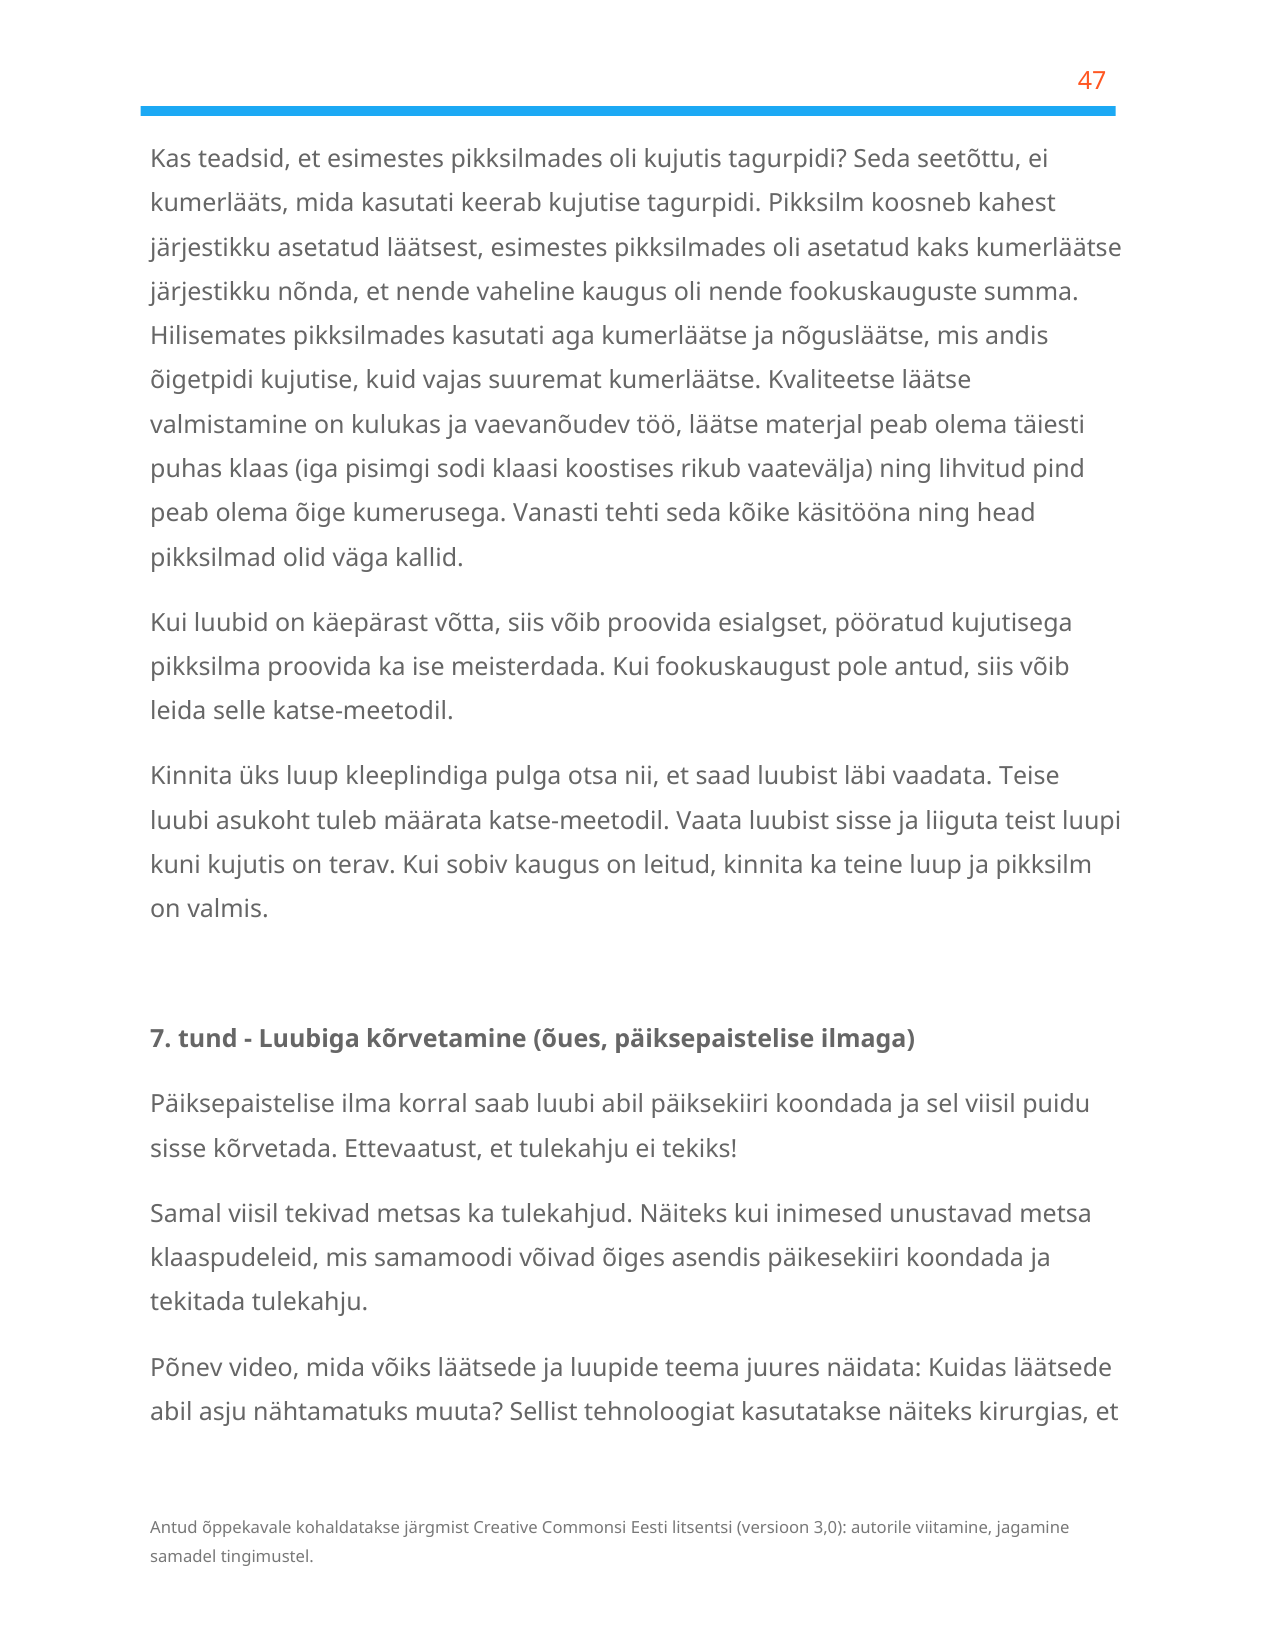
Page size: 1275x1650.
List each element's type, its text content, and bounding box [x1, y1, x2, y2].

text Päiksepaistelise ilma korral saab luubi abil päiksekiiri koondada ja sel viisil puidu sisse kõrvetada. Ettevaatust, et tulekahju ei tekiks! [150, 1086, 1125, 1164]
text Samal viisil tekivad metsas ka tulekahjud. Näiteks kui inimesed unustavad metsa klaaspudeleid, mis samamoodi võivad õiges asendis päikesekiiri koondada ja tekitada tulekahju. [150, 1196, 1125, 1318]
text 7. tund - Luubiga kõrvetamine (õues, päiksepaistelise ilmaga) [150, 1021, 1125, 1055]
text Kinnita üks luup kleeplindiga pulga otsa nii, et saad luubist läbi vaadata. Teise luubi asukoht tuleb määrata katse-meetodil. Vaata luubist sisse ja liiguta teist luupi kuni kujutis on terav. Kui sobiv kaugus on leitud, kinnita ka teine luup ja pikksilm on valmis. [150, 758, 1125, 925]
text Kas teadsid, et esimestes pikksilmades oli kujutis tagurpidi? Seda seetõttu, ei kumerlääts, mida kasutati keerab kujutise tagurpidi. Pikksilm koosneb kahest järjestikku asetatud läätsest, esimestes pikksilmades oli asetatud kaks kumerläätse järjestikku nõnda, et nende vaheline kaugus oli nende fookuskauguste summa. Hilisemates pikksilmades kasutati aga kumerläätse ja nõgusläätse, mis andis õigetpidi kujutise, kuid vajas suuremat kumerläätse. Kvaliteetse läätse valmistamine on kulukas ja vaevanõudev töö, läätse materjal peab olema täiesti puhas klaas (iga pisimgi sodi klaasi koostises rikub vaatevälja) ning lihvitud pind peab olema õige kumerusega. Vanasti tehti seda kõike käsitööna ning head pikksilmad olid väga kallid. [150, 141, 1125, 573]
text Kui luubid on käepärast võtta, siis võib proovida esialgset, pööratud kujutisega pikksilma proovida ka ise meisterdada. Kui fookuskaugust pole antud, siis võib leida selle katse-meetodil. [150, 604, 1125, 727]
picture [140, 106, 1116, 116]
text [150, 1349, 1125, 1427]
